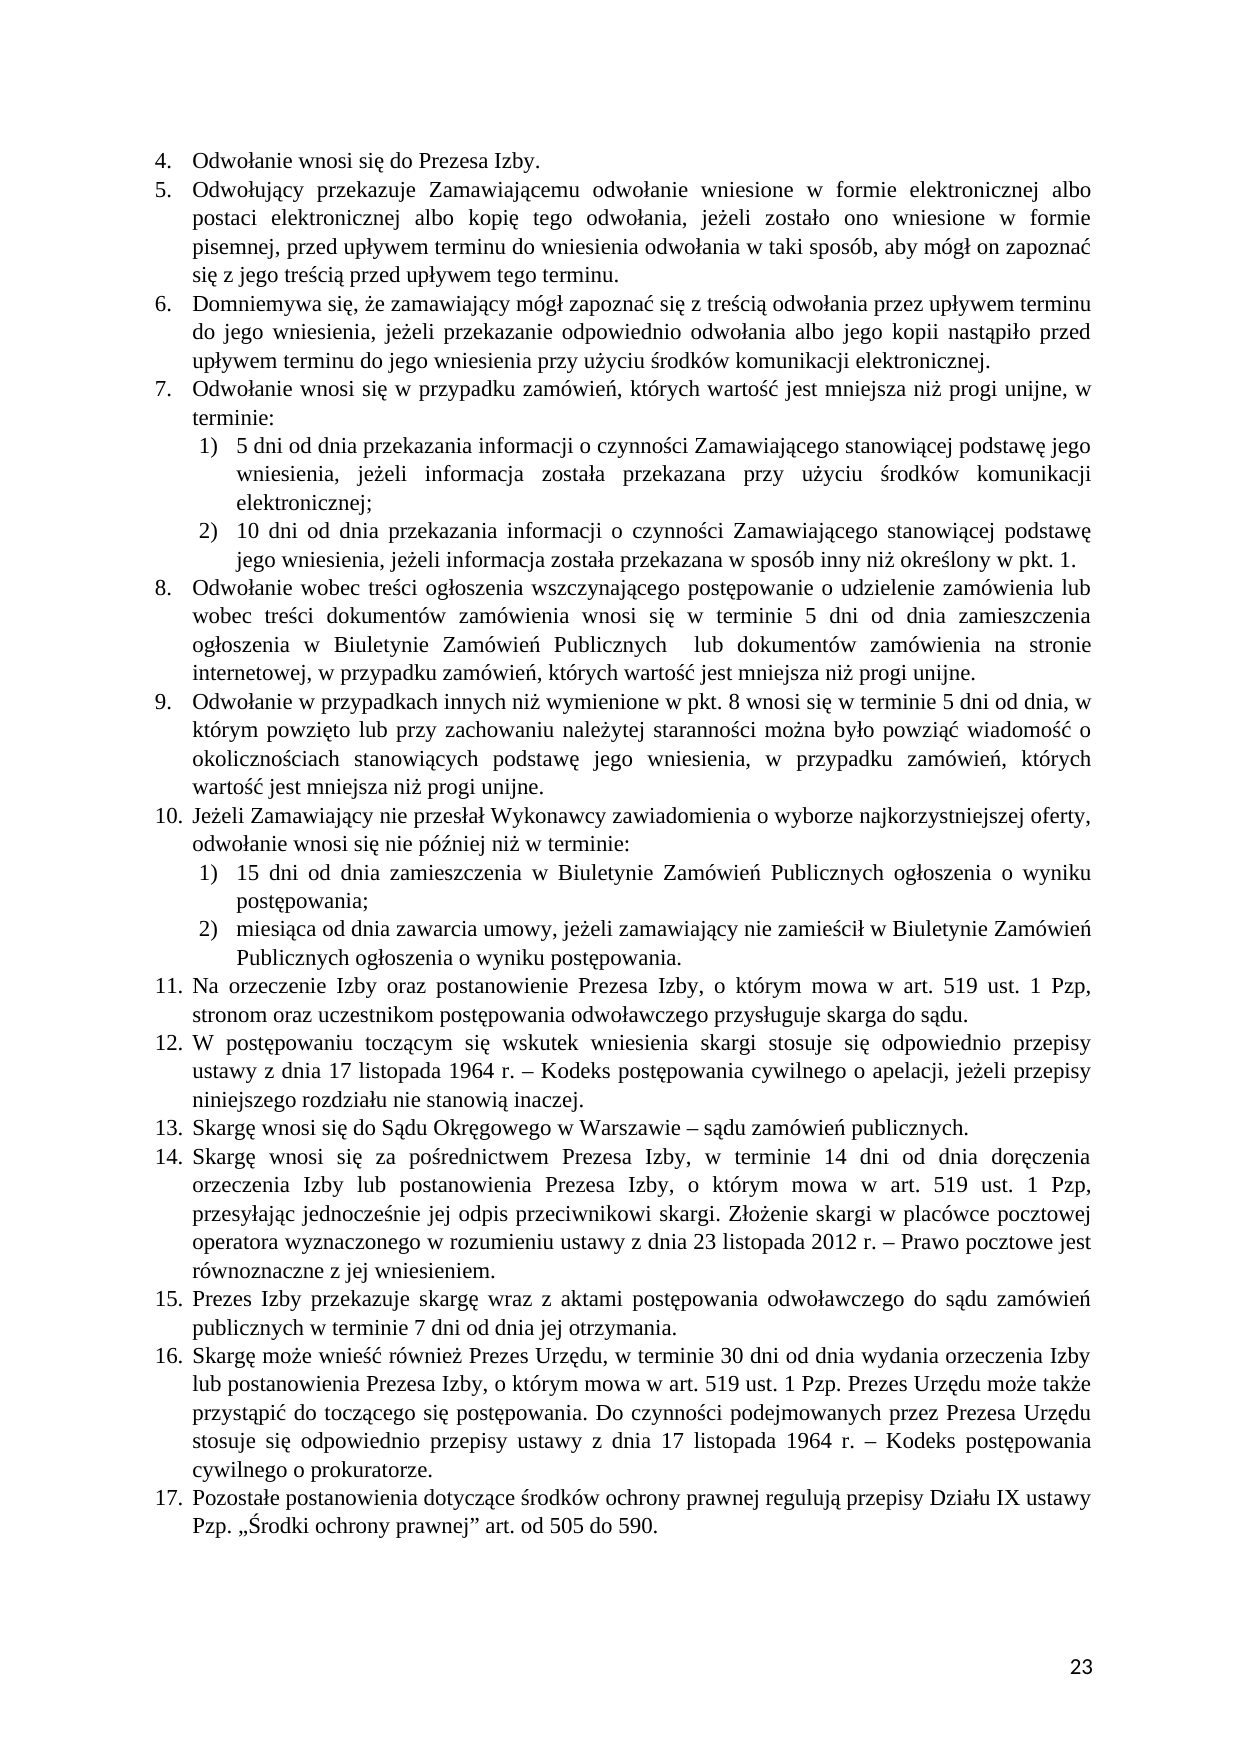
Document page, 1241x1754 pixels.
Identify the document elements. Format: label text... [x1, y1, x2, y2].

list Skargę może wnieść również Prezes Urzędu, w terminie 30 dni od dnia wydania orzeczenia Izby lub postanowienia Prezesa Izby, o którym mowa w art. 519 ust. 1 Pzp. Prezes Urzędu może także przystąpić do toczącego się postępowania. Do czynności podejmowanych przez Prezesa Urzędu stosuje się odpowiednio przepisy ustawy z dnia 17 listopada 1964 r. – Kodeks postępowania cywilnego o prokuratorze. [154, 1342, 1093, 1482]
list Jeżeli Zamawiający nie przesłał Wykonawcy zawiadomienia o wyborze najkorzystniejszej oferty, odwołanie wnosi się nie później niż w terminie: [154, 802, 1093, 856]
list Odwołujący przekazuje Zamawiającemu odwołanie wniesione w formie elektronicznej albo postaci elektronicznej albo kopię tego odwołania, jeżeli zostało ono wniesione w formie pisemnej, przed upływem terminu do wniesienia odwołania w taki sposób, aby mógł on zapoznać się z jego treścią przed upływem tego terminu. [154, 176, 1093, 288]
list 10 dni od dnia przekazania informacji o czynności Zamawiającego stanowiącej podstawę jego wniesienia, jeżeli informacja została przekazana w sposób inny niż określony w pkt. 1. [199, 517, 1093, 572]
list Odwołanie wobec treści ogłoszenia wszczynającego postępowanie o udzielenie zamówienia lub wobec treści dokumentów zamówienia wnosi się w terminie 5 dni od dnia zamieszczenia ogłoszenia w Biuletynie Zamówień Publicznych lub dokumentów zamówienia na stronie internetowej, w przypadku zamówień, których wartość jest mniejsza niż progi unijne. [154, 574, 1093, 686]
list Domniemywa się, że zamawiający mógł zapoznać się z treścią odwołania przez upływem terminu do jego wniesienia, jeżeli przekazanie odpowiednio odwołania albo jego kopii nastąpiło przed upływem terminu do jego wniesienia przy użyciu środków komunikacji elektronicznej. [154, 290, 1093, 373]
list Na orzeczenie Izby oraz postanowienie Prezesa Izby, o którym mowa w art. 519 ust. 1 Pzp, stronom oraz uczestnikom postępowania odwoławczego przysługuje skarga do sądu. [154, 972, 1093, 1027]
list Odwołanie w przypadkach innych niż wymienione w pkt. 8 wnosi się w terminie 5 dni od dnia, w którym powzięto lub przy zachowaniu należytej staranności można było powziąć wiadomość o okolicznościach stanowiących podstawę jego wniesienia, w przypadku zamówień, których wartość jest mniejsza niż progi unijne. [154, 688, 1093, 799]
list Prezes Izby przekazuje skargę wraz z aktami postępowania odwoławczego do sądu zamówień publicznych w terminie 7 dni od dnia jej otrzymania. [154, 1285, 1093, 1340]
list Pozostałe postanowienia dotyczące środków ochrony prawnej regulują przepisy Działu IX ustawy Pzp. „Środki ochrony prawnej” art. od 505 do 590. [154, 1484, 1093, 1539]
list Odwołanie wnosi się do Prezesa Izby. [154, 148, 1093, 174]
list Odwołanie wnosi się w przypadku zamówień, których wartość jest mniejsza niż progi unijne, w terminie: [154, 375, 1093, 430]
list W postępowaniu toczącym się wskutek wniesienia skargi stosuje się odpowiednio przepisy ustawy z dnia 17 listopada 1964 r. – Kodeks postępowania cywilnego o apelacji, jeżeli przepisy niniejszego rozdziału nie stanowią inaczej. [154, 1029, 1093, 1112]
list Skargę wnosi się za pośrednictwem Prezesa Izby, w terminie 14 dni od dnia doręczenia orzeczenia Izby lub postanowienia Prezesa Izby, o którym mowa w art. 519 ust. 1 Pzp, przesyłając jednocześnie jej odpis przeciwnikowi skargi. Złożenie skargi w placówce pocztowej operatora wyznaczonego w rozumieniu ustawy z dnia 23 listopada 2012 r. – Prawo pocztowe jest równoznaczne z jej wniesieniem. [154, 1143, 1093, 1283]
list Skargę wnosi się do Sądu Okręgowego w Warszawie – sądu zamówień publicznych. [154, 1114, 1093, 1141]
list miesiąca od dnia zawarcia umowy, jeżeli zamawiający nie zamieścił w Biuletynie Zamówień Publicznych ogłoszenia o wyniku postępowania. [199, 915, 1093, 970]
list 15 dni od dnia zamieszczenia w Biuletynie Zamówień Publicznych ogłoszenia o wyniku postępowania; [199, 858, 1093, 913]
list 5 dni od dnia przekazania informacji o czynności Zamawiającego stanowiącej podstawę jego wniesienia, jeżeli informacja została przekazana przy użyciu środków komunikacji elektronicznej; [199, 432, 1093, 515]
